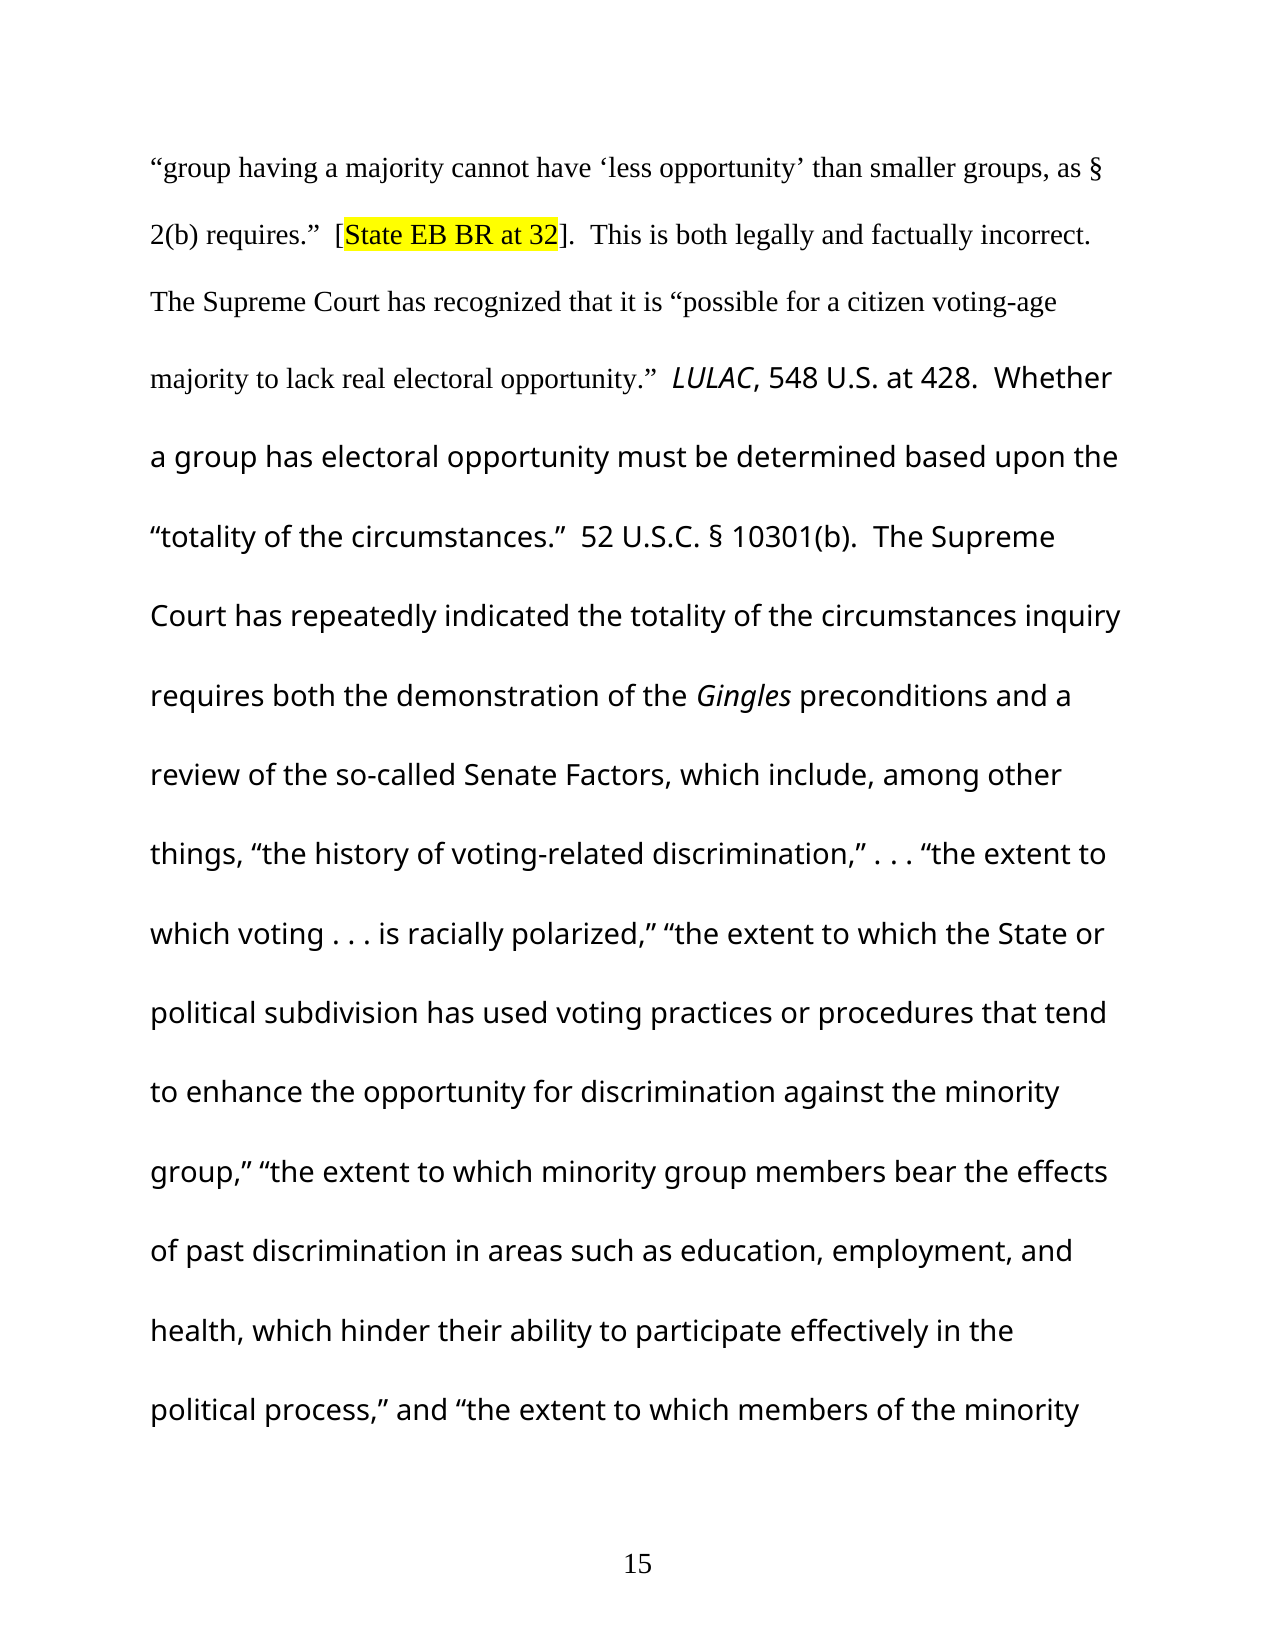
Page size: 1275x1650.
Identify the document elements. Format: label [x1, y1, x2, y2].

text [150, 150, 1125, 1429]
